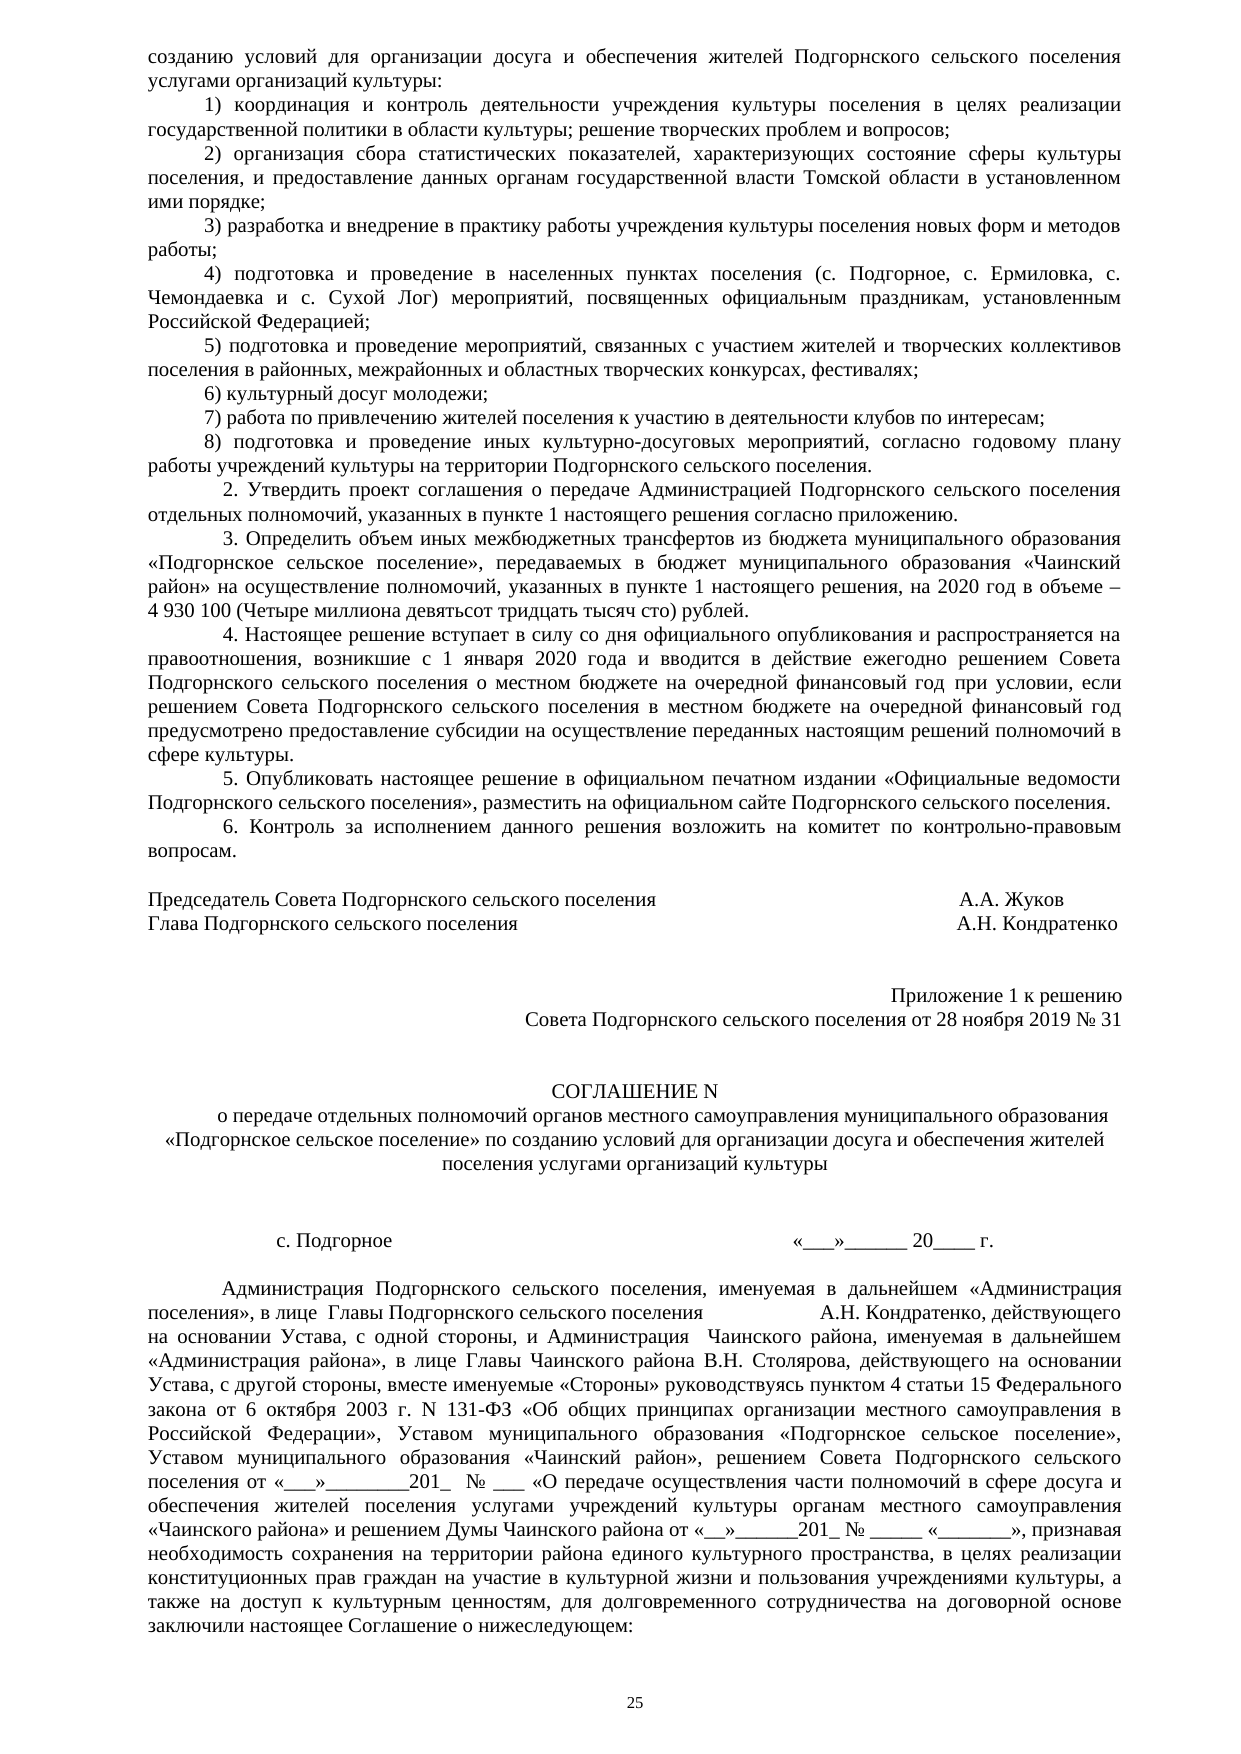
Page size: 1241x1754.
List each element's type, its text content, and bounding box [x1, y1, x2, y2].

text Глава Подгорнского сельского поселения А.Н. Кондратенко [148, 911, 1122, 934]
text 7) работа по привлечению жителей поселения к участию в деятельности клубов по интересам; [148, 405, 1122, 429]
text Администрация Подгорнского сельского поселения, именуемая в дальнейшем «Администрация поселения», в лице Главы Подгорнского сельского поселения А.Н. Кондратенко, действующего на основании Устава, с одной стороны, и Администрация Чаинского района, именуемая в дальнейшем «Администрация района», в лице Главы Чаинского района В.Н. Столярова, действующего на основании Устава, с другой стороны, вместе именуемые «Стороны» руководствуясь пунктом 4 статьи 15 Федерального закона от 6 октября . N 131-ФЗ «Об общих принципах организации местного самоуправления в Российской Федерации», Уставом муниципального образования «Подгорнское сельское поселение», Уставом муниципального образования «Чаинский район», решением Совета Подгорнского сельского поселения от «___»________201_ № ___ «О передаче осуществления части полномочий в сфере досуга и обеспечения жителей поселения услугами учреждений культуры органам местного самоуправления «Чаинского района» и решением Думы Чаинского района от «__»______201_ № _____ «_______», признавая необходимость сохранения на территории района единого культурного пространства, в целях реализации конституционных прав граждан на участие в культурной жизни и пользования учреждениями культуры, а также на доступ к культурным ценностям, для долговременного сотрудничества на договорной основе заключили настоящее Соглашение о нижеследующем: [148, 1276, 1123, 1637]
text 5. Опубликовать настоящее решение в официальном печатном издании «Официальные ведомости Подгорнского сельского поселения», разместить на официальном сайте Подгорнского сельского поселения. [148, 766, 1122, 814]
text 4) подготовка и проведение в населенных пунктах поселения (с. Подгорное, с. Ермиловка, с. Чемондаевка и с. Сухой Лог) мероприятий, посвященных официальным праздникам, установленным Российской Федерацией; [148, 261, 1122, 333]
text 3) разработка и внедрение в практику работы учреждения культуры поселения новых форм и методов работы; [148, 213, 1122, 261]
text 5) подготовка и проведение мероприятий, связанных с участием жителей и творческих коллективов поселения в районных, межрайонных и областных творческих конкурсах, фестивалях; [148, 333, 1122, 381]
text Совета Подгорнского сельского поселения от 28 ноября 2019 № 31 [148, 1007, 1122, 1031]
text Приложение 1 к решению [148, 983, 1122, 1007]
text Председатель Совета Подгорнского сельского поселения А.А. Жуков [148, 886, 1122, 911]
text 4. Настоящее решение вступает в силу со дня официального опубликования и распространяется на правоотношения, возникшие с 1 января 2020 года и вводится в действие ежегодно решением Совета Подгорнского сельского поселения о местном бюджете на очередной финансовый год при условии, если решением Совета Подгорнского сельского поселения в местном бюджете на очередной финансовый год предусмотрено предоставление субсидии на осуществление переданных настоящим решений полномочий в сфере культуры. [148, 622, 1122, 766]
text 6. Контроль за исполнением данного решения возложить на комитет по контрольно-правовым вопросам. [148, 814, 1122, 862]
text с. Подгорное «___»______ 20____ г. [148, 1228, 1122, 1252]
text 2. Утвердить проект соглашения о передаче Администрацией Подгорнского сельского поселения отдельных полномочий, указанных в пункте 1 настоящего решения согласно приложению. [148, 477, 1122, 526]
text 2) организация сбора статистических показателей, характеризующих состояние сферы культуры поселения, и предоставление данных органам государственной власти Томской области в установленном ими порядке; [148, 141, 1122, 213]
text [148, 44, 1122, 92]
text о передаче отдельных полномочий органов местного самоуправления муниципального образования «Подгорнское сельское поселение» по созданию условий для организации досуга и обеспечения жителей поселения услугами организаций культуры [148, 1103, 1122, 1175]
text 8) подготовка и проведение иных культурно-досуговых мероприятий, согласно годовому плану работы учреждений культуры на территории Подгорнского сельского поселения. [148, 429, 1122, 477]
text СОГЛАШЕНИЕ N [148, 1079, 1122, 1103]
text 1) координация и контроль деятельности учреждения культуры поселения в целях реализации государственной политики в области культуры; решение творческих проблем и вопросов; [148, 92, 1122, 141]
text 3. Определить объем иных межбюджетных трансфертов из бюджета муниципального образования «Подгорнское сельское поселение», передаваемых в бюджет муниципального образования «Чаинский район» на осуществление полномочий, указанных в пункте 1 настоящего решения, на 2020 год в объеме – 4 930 100 (Четыре миллиона девятьсот тридцать тысяч сто) рублей. [148, 526, 1122, 622]
text 6) культурный досуг молодежи; [148, 381, 1122, 405]
